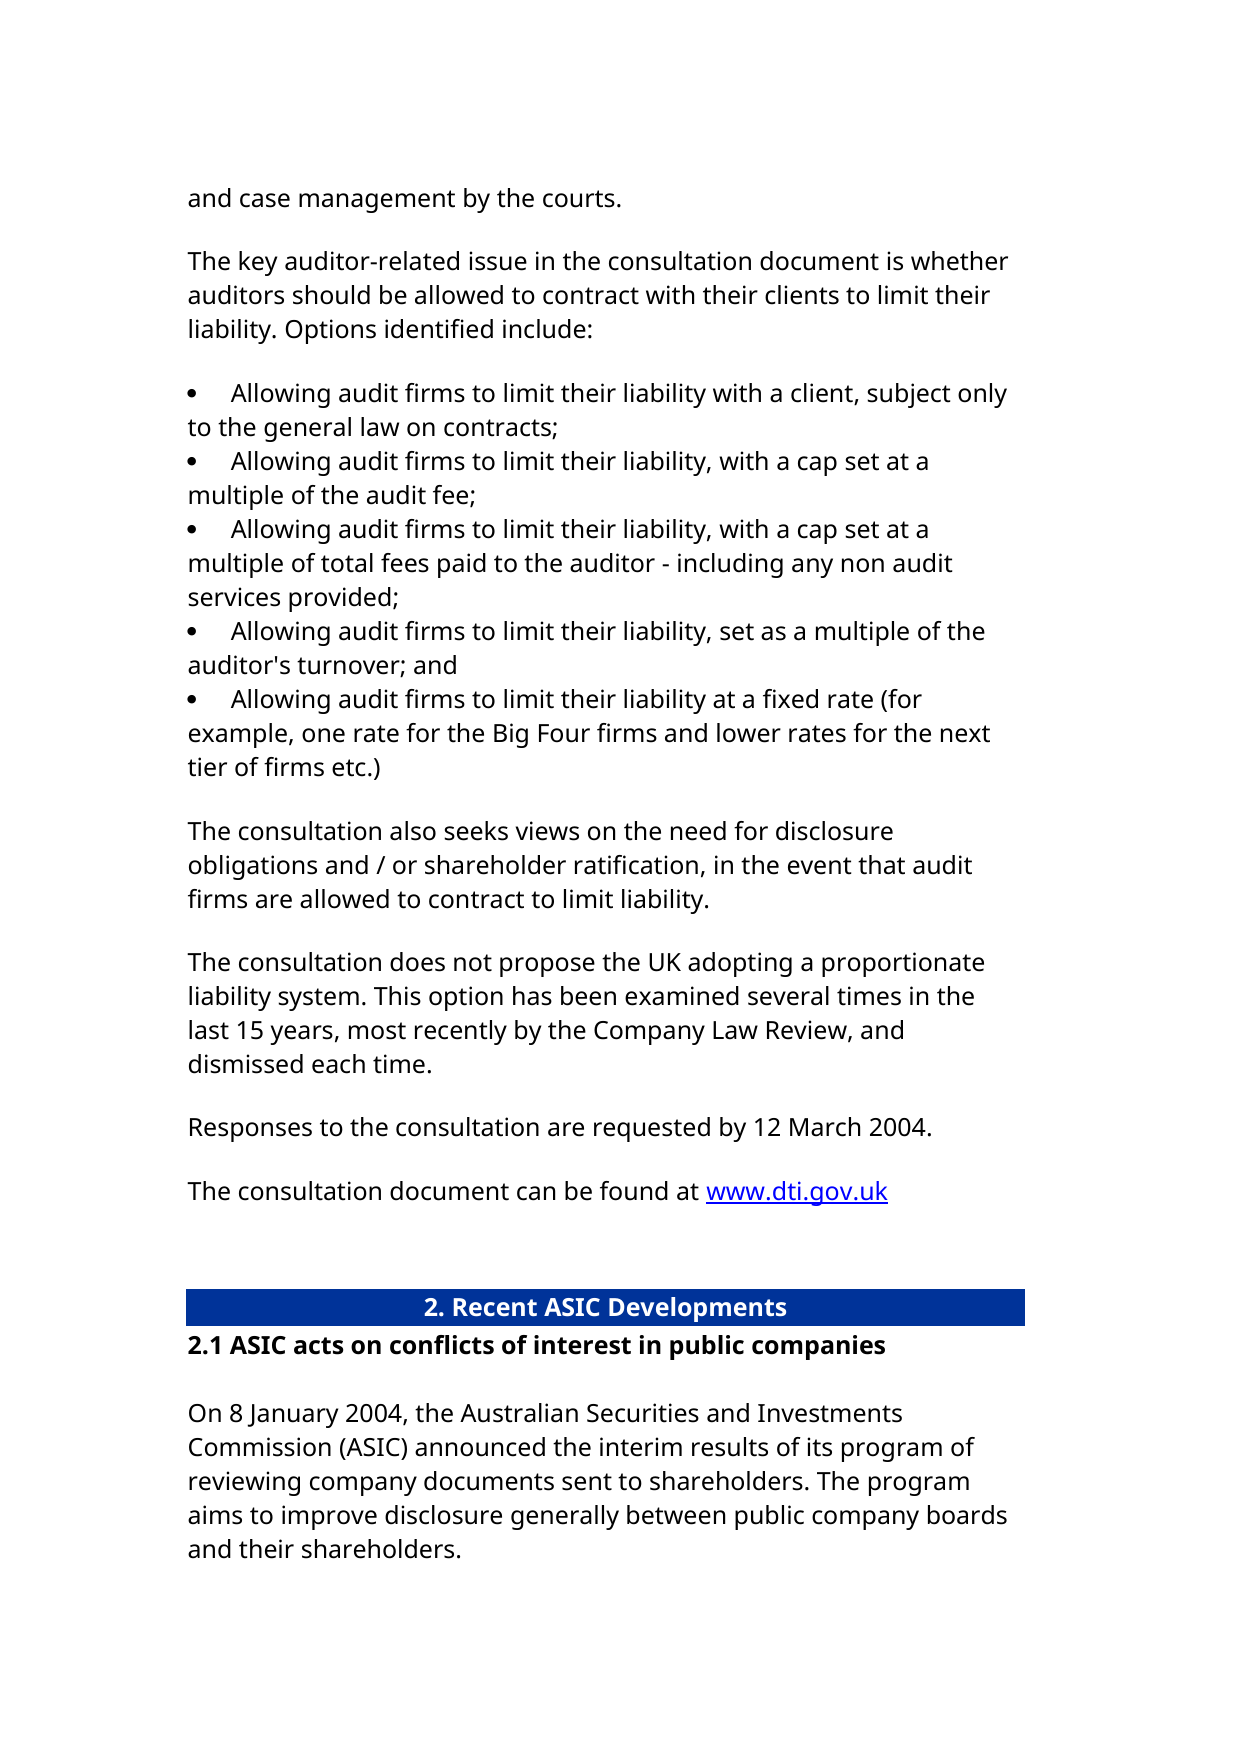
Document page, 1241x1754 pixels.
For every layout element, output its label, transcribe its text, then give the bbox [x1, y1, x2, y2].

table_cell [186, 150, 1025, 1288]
table_cell 2. Recent ASIC Developments [186, 1289, 1025, 1326]
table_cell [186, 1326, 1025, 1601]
